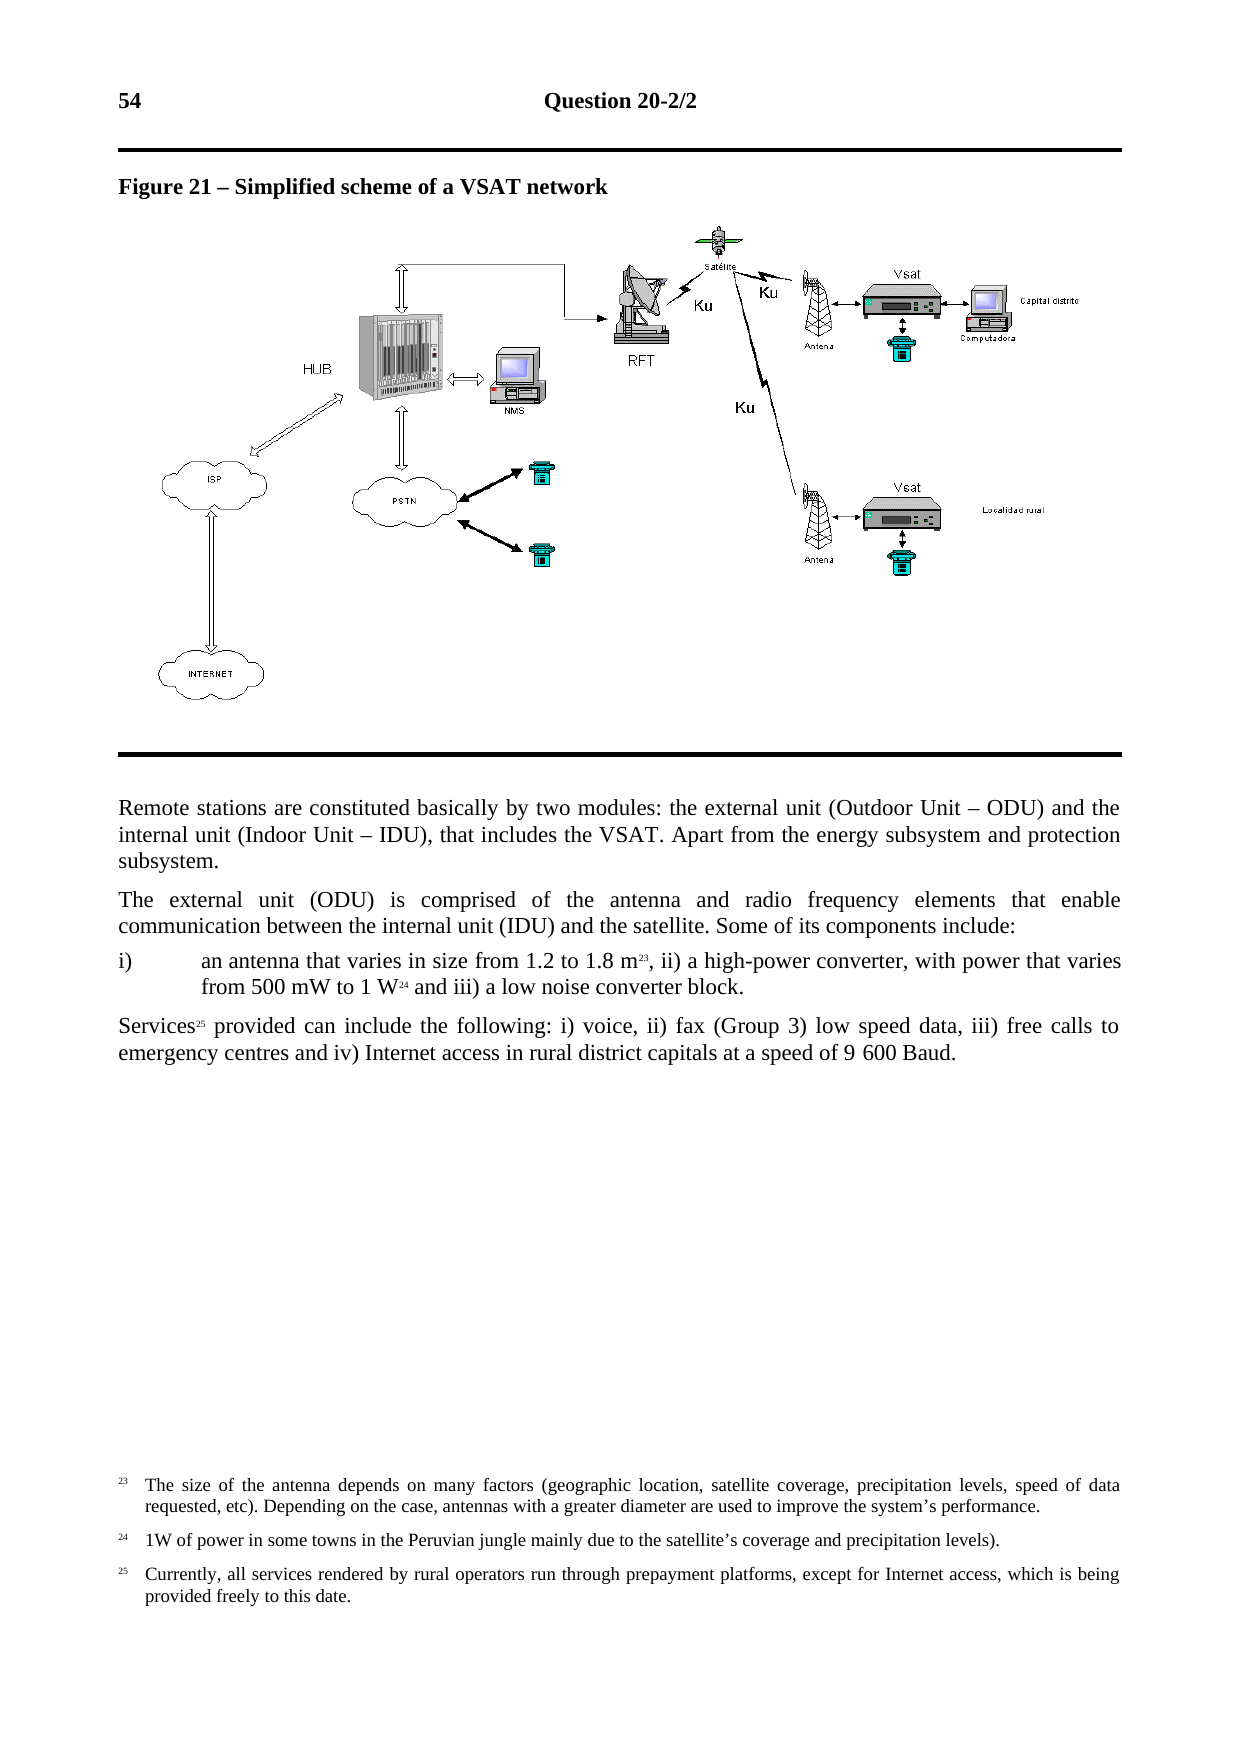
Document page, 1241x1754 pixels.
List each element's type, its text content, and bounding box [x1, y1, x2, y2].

title Figure 21 – Simplified scheme of a VSAT network [118, 152, 1122, 199]
title Remote stations are constituted basically by two modules: the external unit (Outdoor Unit – ODU) and the internal unit (Indoor Unit – IDU), that includes the VSAT. Apart from the energy subsystem and protection subsystem. [118, 794, 1122, 873]
text The external unit (ODU) is comprised of the antenna and radio frequency elements that enable communication between the internal unit (IDU) and the satellite. Some of its components include: [118, 886, 1122, 939]
picture [156, 224, 1084, 700]
text Services provided can include the following: i) voice, ii) fax (Group 3) low speed data, iii) free calls to emergency centres and iv) Internet access in rural district capitals at a speed of 9 600 Baud. [118, 1012, 1122, 1065]
text i) an antenna that varies in size from 1.2 to 1.8 m, ii) a high-power converter, with power that varies from 500 mW to 1 W and iii) a low noise converter block. [118, 947, 1122, 1000]
